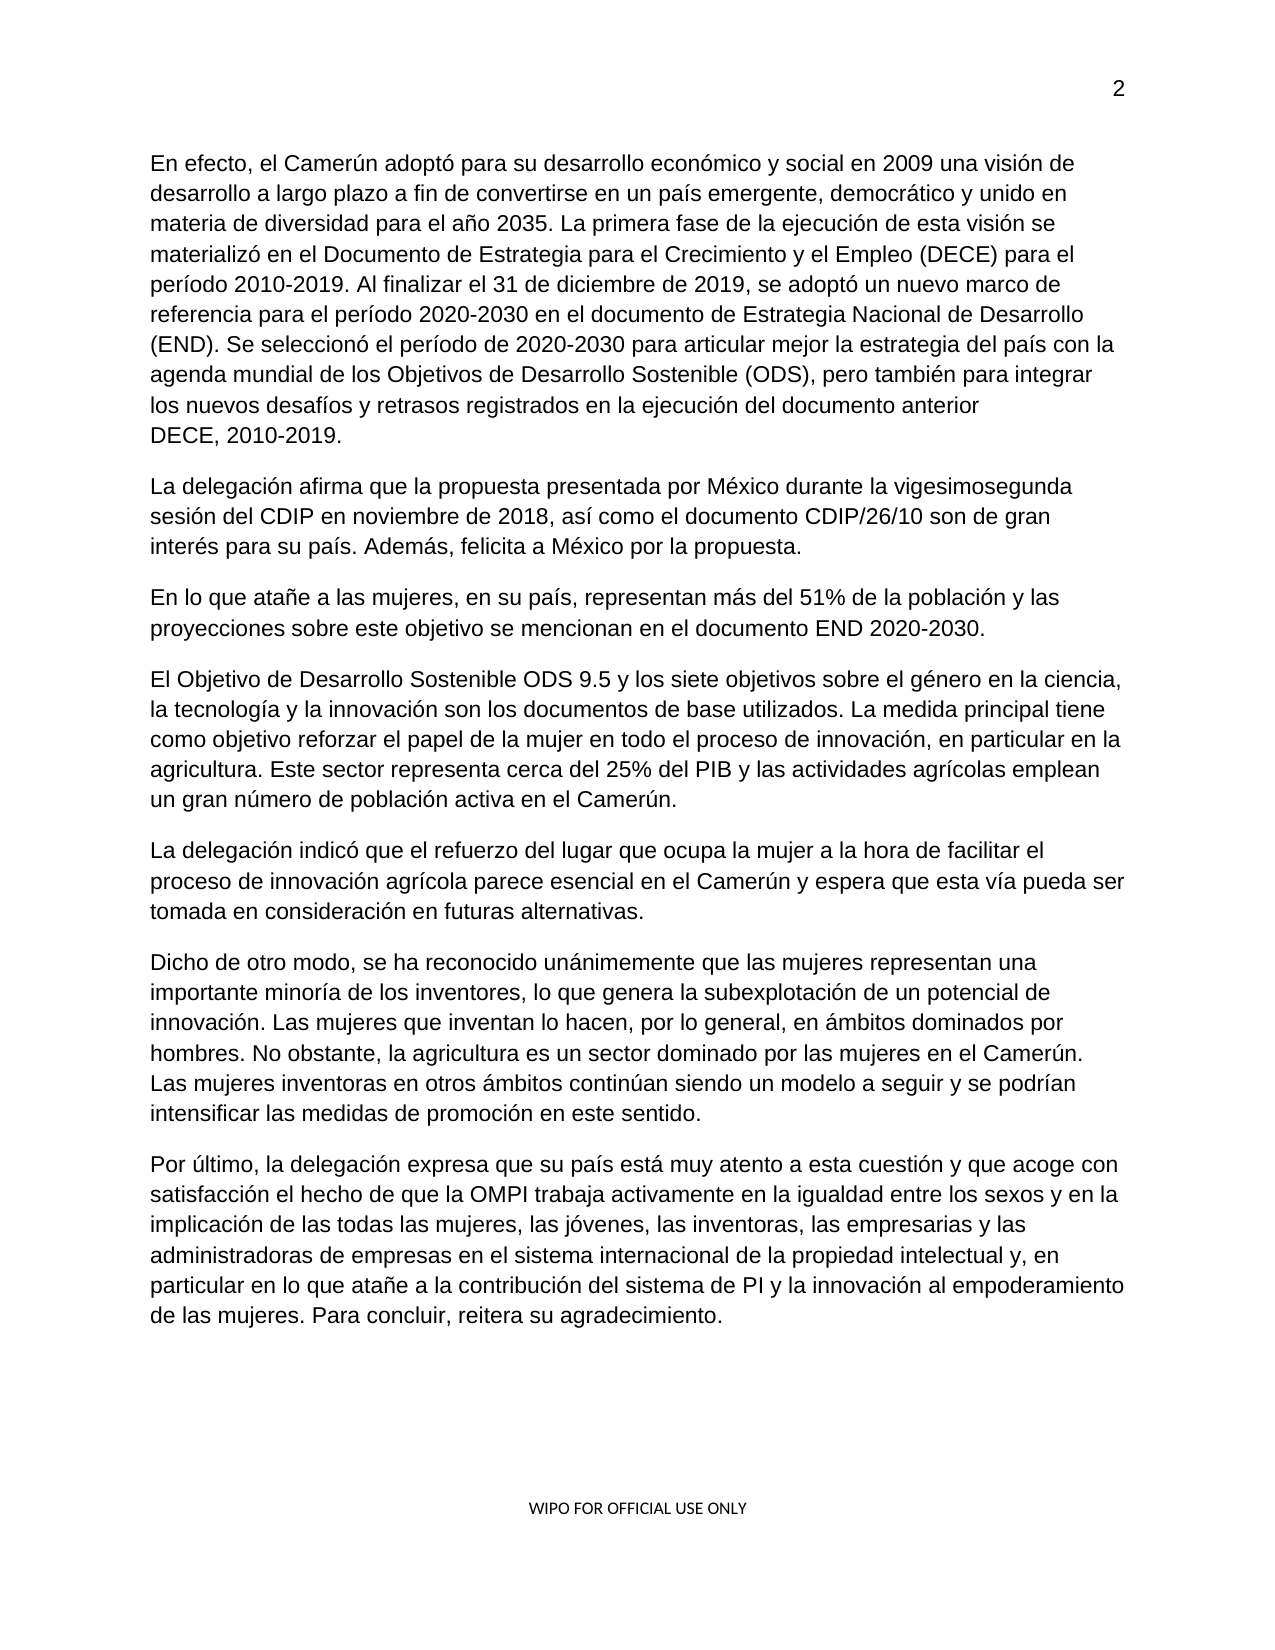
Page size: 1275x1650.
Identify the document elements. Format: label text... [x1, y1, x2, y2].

text La delegación indicó que el refuerzo del lugar que ocupa la mujer a la hora de facilitar el proceso de innovación agrícola parece esencial en el Camerún y espera que esta vía pueda ser tomada en consideración en futuras alternativas. [150, 837, 1125, 924]
text La delegación afirma que la propuesta presentada por México durante la vigesimosegunda sesión del CDIP en noviembre de 2018, así como el documento CDIP/26/10 son de gran interés para su país. Además, felicita a México por la propuesta. [150, 473, 1125, 560]
text En lo que atañe a las mujeres, en su país, representan más del 51% de la población y las proyecciones sobre este objetivo se mencionan en el documento END 2020-2030. [150, 584, 1125, 641]
text Dicho de otro modo, se ha reconocido unánimemente que las mujeres representan una importante minoría de los inventores, lo que genera la subexplotación de un potencial de innovación. Las mujeres que inventan lo hacen, por lo general, en ámbitos dominados por hombres. No obstante, la agricultura es un sector dominado por las mujeres en el Camerún. Las mujeres inventoras en otros ámbitos continúan siendo un modelo a seguir y se podrían intensificar las medidas de promoción en este sentido. [150, 949, 1125, 1126]
text Por último, la delegación expresa que su país está muy atento a esta cuestión y que acoge con satisfacción el hecho de que la OMPI trabaja activamente en la igualdad entre los sexos y en la implicación de las todas las mujeres, las jóvenes, las inventoras, las empresarias y las administradoras de empresas en el sistema internacional de la propiedad intelectual y, en particular en lo que atañe a la contribución del sistema de PI y la innovación al empoderamiento de las mujeres. Para concluir, reitera su agradecimiento. [150, 1151, 1125, 1328]
text El Objetivo de Desarrollo Sostenible ODS 9.5 y los siete objetivos sobre el género en la ciencia, la tecnología y la innovación son los documentos de base utilizados. La medida principal tiene como objetivo reforzar el papel de la mujer en todo el proceso de innovación, en particular en la agricultura. Este sector representa cerca del 25% del PIB y las actividades agrícolas emplean un gran número de población activa en el Camerún. [150, 666, 1125, 813]
text En efecto, el Camerún adoptó para su desarrollo económico y social en 2009 una visión de desarrollo a largo plazo a fin de convertirse en un país emergente, democrático y unido en materia de diversidad para el año 2035. La primera fase de la ejecución de esta visión se materializó en el Documento de Estrategia para el Crecimiento y el Empleo (DECE) para el período 2010-2019. Al finalizar el 31 de diciembre de 2019, se adoptó un nuevo marco de referencia para el período 2020-2030 en el documento de Estrategia Nacional de Desarrollo (END). Se seleccionó el período de 2020-2030 para articular mejor la estrategia del país con la agenda mundial de los Objetivos de Desarrollo Sostenible (ODS), pero también para integrar los nuevos desafíos y retrasos registrados en la ejecución del documento anterior DECE, 2010-2019. [150, 150, 1125, 448]
